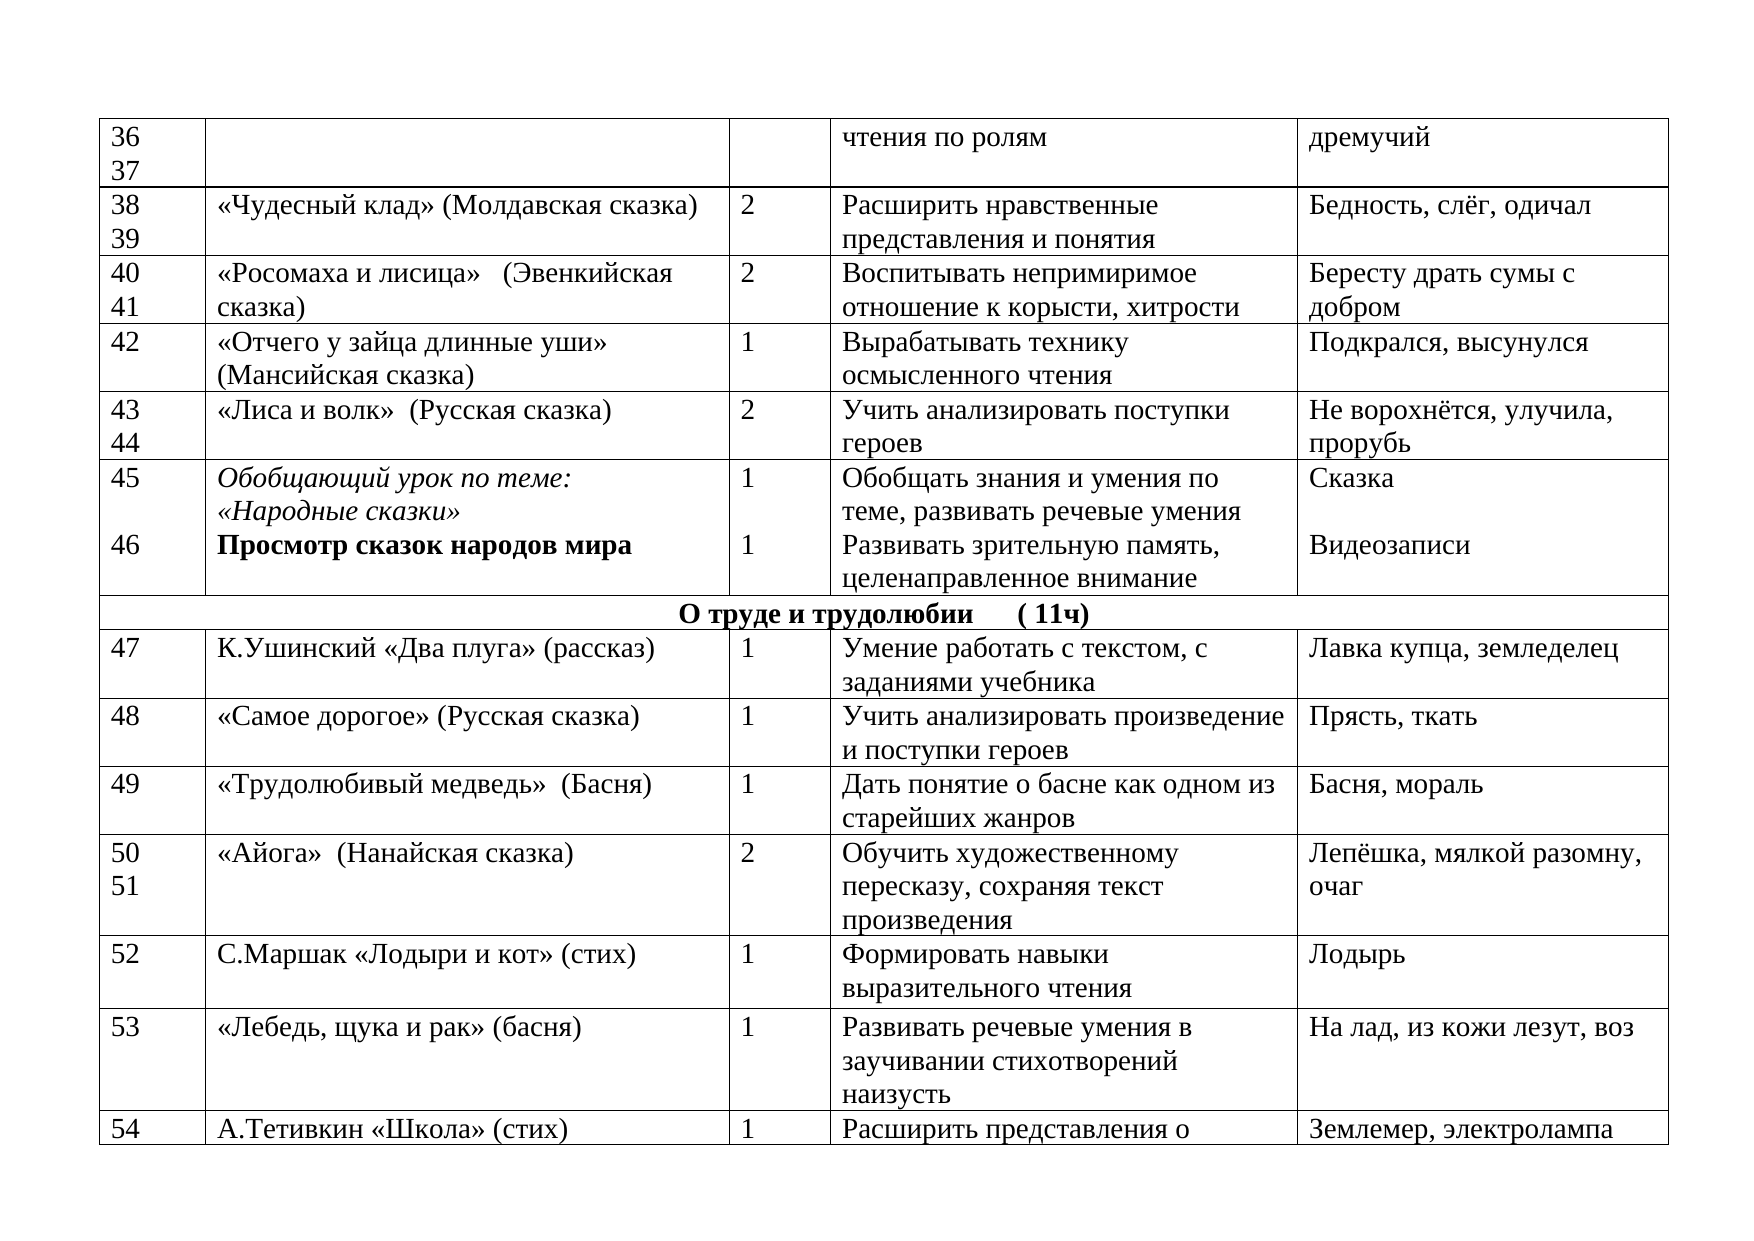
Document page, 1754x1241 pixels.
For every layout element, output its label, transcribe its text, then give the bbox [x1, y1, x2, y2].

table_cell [206, 119, 729, 186]
table_cell Воспитывать непримиримое отношение к корысти, хитрости [831, 256, 1297, 323]
table_cell «Отчего у зайца длинные уши» (Мансийская сказка) [206, 324, 729, 391]
table_cell 52 [100, 936, 205, 1008]
table_cell «Росомаха и лисица» (Эвенкийская сказка) [206, 256, 729, 323]
table_cell 53 [100, 1009, 205, 1110]
table_cell Обучить художественному пересказу, сохраняя текст произведения [831, 835, 1297, 935]
table_cell 42 [100, 324, 205, 391]
table_cell Формировать навыки выразительного чтения [831, 936, 1297, 1008]
table_cell 48 [100, 699, 205, 766]
table_cell 43 44 [100, 392, 205, 459]
table_cell Лодырь [1298, 936, 1668, 1008]
table_cell Лавка купца, земледелец [1298, 630, 1668, 697]
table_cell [206, 1111, 729, 1144]
table_cell Вырабатывать технику осмысленного чтения [831, 324, 1297, 391]
table_cell Басня, мораль [1298, 767, 1668, 834]
table_cell 1 [730, 936, 830, 1008]
table_cell На лад, из кожи лезут, воз [1298, 1009, 1668, 1110]
table_cell 2 [730, 392, 830, 459]
table_cell 50 51 [100, 835, 205, 935]
table_cell Подкрался, высунулся [1298, 324, 1668, 391]
table_cell 35 36 37 [100, 119, 205, 186]
table_cell 1 1 [730, 460, 830, 595]
table_cell Учить анализировать поступки героев [831, 392, 1297, 459]
table_cell Обобщать знания и умения по теме, развивать речевые умения Развивать зрительную память, целенаправленное внимание [831, 460, 1297, 595]
table_cell Бересту драть сумы с добром [1298, 256, 1668, 323]
table_cell 40 41 [100, 256, 205, 323]
table_cell «Лиса и волк» (Русская сказка) [206, 392, 729, 459]
table_cell 1 [730, 324, 830, 391]
table_cell Обобщающий урок по теме: «Народные сказки» Просмотр сказок народов мира [206, 460, 729, 595]
table_cell Бедность, слёг, одичал [1298, 188, 1668, 254]
table_cell 1 [730, 630, 830, 697]
table_cell Развивать речевые умения в заучивании стихотворений наизусть [831, 1009, 1297, 1110]
table_cell Прясть, ткать [1298, 699, 1668, 766]
table_cell Сказка Видеозаписи [1298, 460, 1668, 595]
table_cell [1298, 1111, 1668, 1144]
table_cell 49 [100, 767, 205, 834]
table_cell «Лебедь, щука и рак» (басня) [206, 1009, 729, 1110]
table_cell Умение работать с текстом, с заданиями учебника [831, 630, 1297, 697]
table_cell Дать понятие о басне как одном из старейших жанров [831, 767, 1297, 834]
table_cell 1 [730, 1111, 830, 1144]
table_cell «Айога» (Нанайская сказка) [206, 835, 729, 935]
table_cell Расширить нравственные представления и понятия [831, 188, 1297, 254]
table_cell Учить анализировать произведение и поступки героев [831, 699, 1297, 766]
table_cell 3 [730, 119, 830, 186]
table_cell 2 [730, 188, 830, 254]
table_cell 2 [730, 256, 830, 323]
table_cell 38 39 [100, 188, 205, 254]
table_cell 1 [730, 1009, 830, 1110]
table_cell 45 46 [100, 460, 205, 595]
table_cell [1298, 119, 1668, 186]
table_cell Не ворохнётся, улучила, прорубь [1298, 392, 1668, 459]
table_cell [831, 1111, 1297, 1144]
table_cell С.Маршак «Лодыри и кот» (стих) [206, 936, 729, 1008]
table_cell «Чудесный клад» (Молдавская сказка) [206, 188, 729, 254]
table_cell 1 [730, 699, 830, 766]
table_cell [831, 119, 1297, 186]
table_cell «Самое дорогое» (Русская сказка) [206, 699, 729, 766]
table_cell 54 [100, 1111, 205, 1144]
table_cell О труде и трудолюбии ( 11ч) [100, 596, 1668, 629]
table_cell К.Ушинский «Два плуга» (рассказ) [206, 630, 729, 697]
table_cell 2 [730, 835, 830, 935]
table_cell 1 [730, 767, 830, 834]
table_cell 47 [100, 630, 205, 697]
table_cell «Трудолюбивый медведь» (Басня) [206, 767, 729, 834]
table_cell Лепёшка, мялкой разомну, очаг [1298, 835, 1668, 935]
